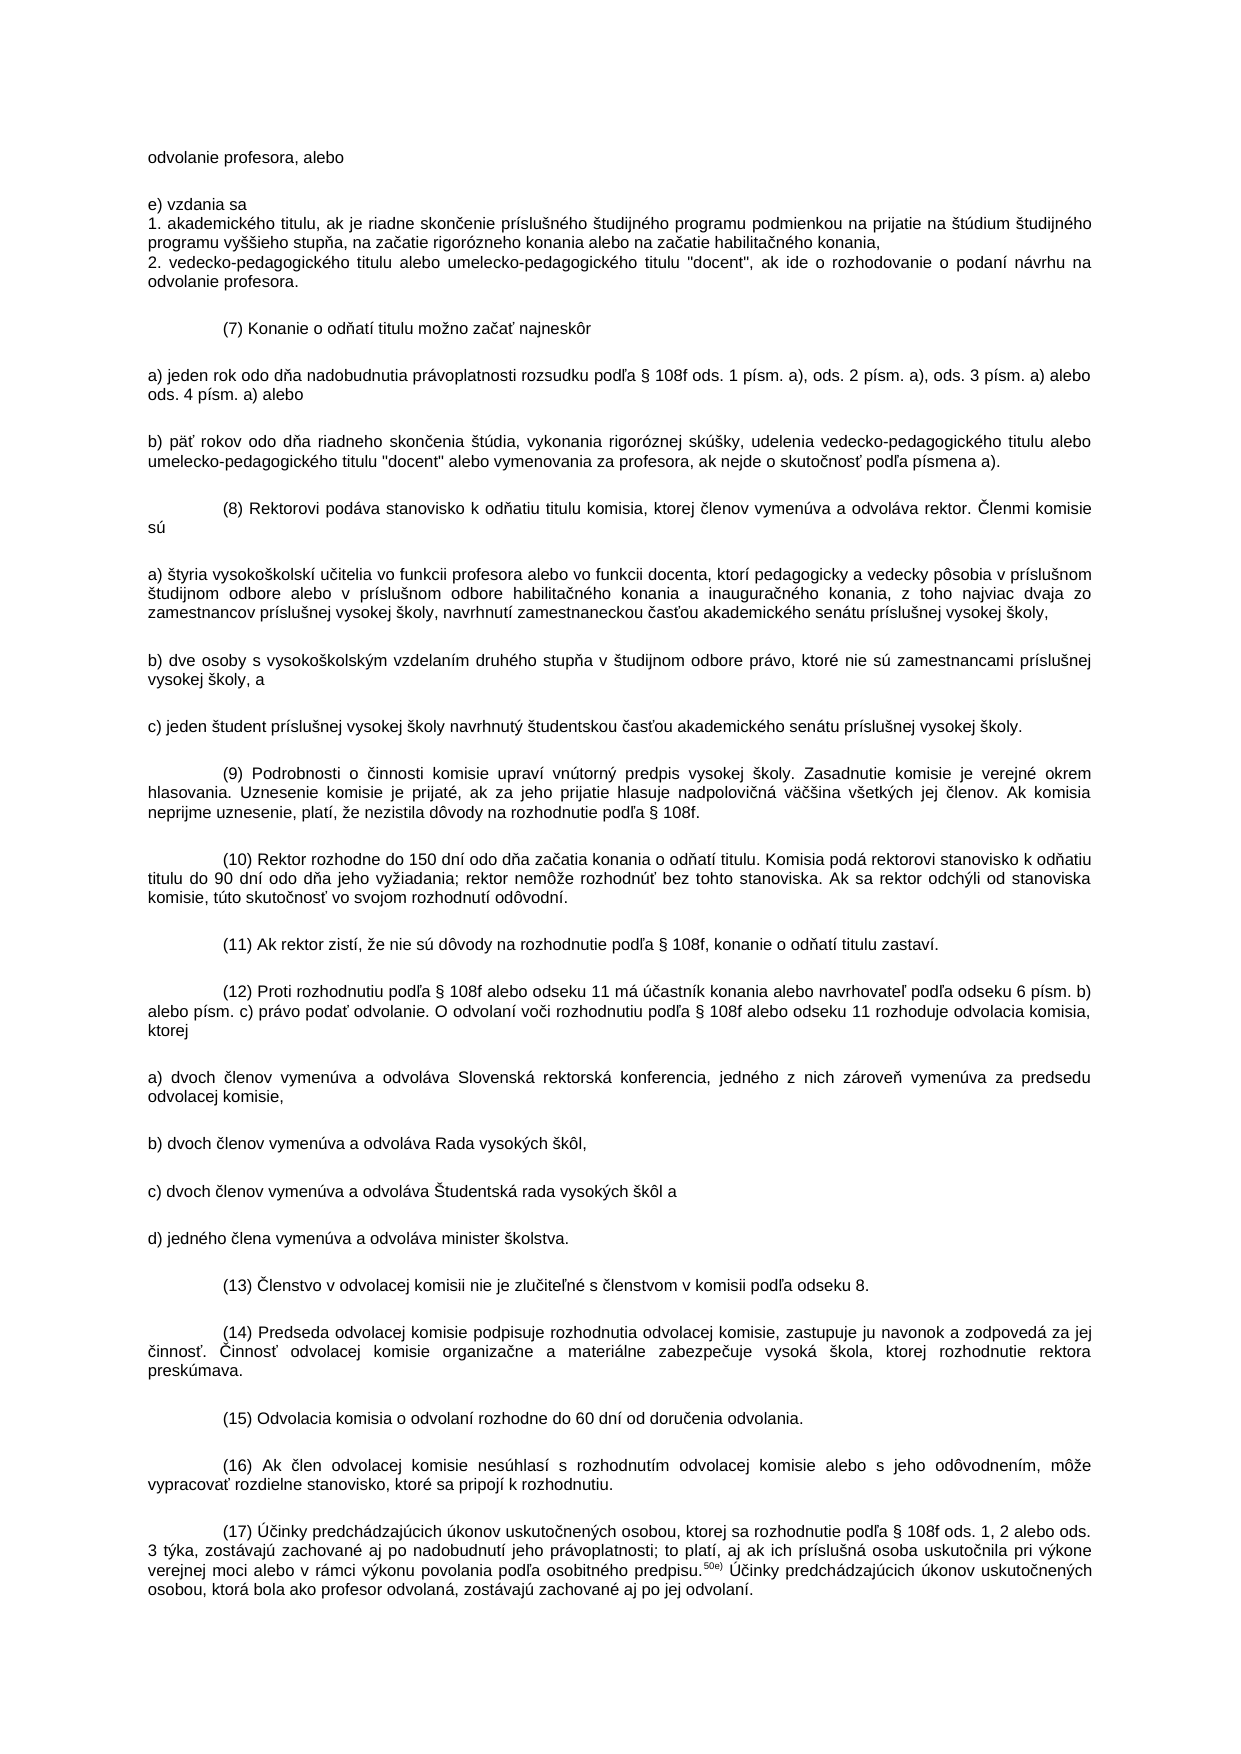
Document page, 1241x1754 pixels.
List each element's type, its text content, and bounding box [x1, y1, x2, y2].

text e) vzdania sa [148, 195, 1092, 214]
text 1. akademického titulu, ak je riadne skončenie príslušného študijného programu podmienkou na prijatie na štúdium študijného programu vyššieho stupňa, na začatie rigorózneho konania alebo na začatie habilitačného konania, [148, 214, 1092, 252]
text (17) Účinky predchádzajúcich úkonov uskutočnených osobou, ktorej sa rozhodnutie podľa § 108f ods. 1, 2 alebo ods. 3 týka, zostávajú zachované aj po nadobudnutí jeho právoplatnosti; to platí, aj ak ich príslušná osoba uskutočnila pri výkone verejnej moci alebo v rámci výkonu povolania podľa osobitného predpisu.50e) Účinky predchádzajúcich úkonov uskutočnených osobou, ktorá bola ako profesor odvolaná, zostávajú zachované aj po jej odvolaní. [148, 1522, 1092, 1599]
text a) štyria vysokoškolskí učitelia vo funkcii profesora alebo vo funkcii docenta, ktorí pedagogicky a vedecky pôsobia v príslušnom študijnom odbore alebo v príslušnom odbore habilitačného konania a inauguračného konania, z toho najviac dvaja zo zamestnancov príslušnej vysokej školy, navrhnutí zamestnaneckou časťou akademického senátu príslušnej vysokej školy, [148, 565, 1092, 622]
text (14) Predseda odvolacej komisie podpisuje rozhodnutia odvolacej komisie, zastupuje ju navonok a zodpovedá za jej činnosť. Činnosť odvolacej komisie organizačne a materiálne zabezpečuje vysoká škola, ktorej rozhodnutie rektora preskúmava. [148, 1323, 1092, 1380]
text (12) Proti rozhodnutiu podľa § 108f alebo odseku 11 má účastník konania alebo navrhovateľ podľa odseku 6 písm. b) alebo písm. c) právo podať odvolanie. O odvolaní voči rozhodnutiu podľa § 108f alebo odseku 11 rozhoduje odvolacia komisia, ktorej [148, 982, 1092, 1040]
text (9) Podrobnosti o činnosti komisie upraví vnútorný predpis vysokej školy. Zasadnutie komisie je verejné okrem hlasovania. Uznesenie komisie je prijaté, ak za jeho prijatie hlasuje nadpolovičná väčšina všetkých jej členov. Ak komisia neprijme uznesenie, platí, že nezistila dôvody na rozhodnutie podľa § 108f. [148, 764, 1092, 822]
text a) dvoch členov vymenúva a odvoláva Slovenská rektorská konferencia, jedného z nich zároveň vymenúva za predsedu odvolacej komisie, [148, 1068, 1092, 1106]
text (11) Ak rektor zistí, že nie sú dôvody na rozhodnutie podľa § 108f, konanie o odňatí titulu zastaví. [148, 935, 1092, 954]
text a) jeden rok odo dňa nadobudnutia právoplatnosti rozsudku podľa § 108f ods. 1 písm. a), ods. 2 písm. a), ods. 3 písm. a) alebo ods. 4 písm. a) alebo [148, 366, 1092, 404]
text b) dve osoby s vysokoškolským vzdelaním druhého stupňa v študijnom odbore právo, ktoré nie sú zamestnancami príslušnej vysokej školy, a [148, 651, 1092, 689]
text (16) Ak člen odvolacej komisie nesúhlasí s rozhodnutím odvolacej komisie alebo s jeho odôvodnením, môže vypracovať rozdielne stanovisko, ktoré sa pripojí k rozhodnutiu. [148, 1456, 1092, 1494]
text b) päť rokov odo dňa riadneho skončenia štúdia, vykonania rigoróznej skúšky, udelenia vedecko-pedagogického titulu alebo umelecko-pedagogického titulu "docent" alebo vymenovania za profesora, ak nejde o skutočnosť podľa písmena a). [148, 432, 1092, 471]
text (13) Členstvo v odvolacej komisii nie je zlučiteľné s členstvom v komisii podľa odseku 8. [148, 1276, 1092, 1295]
text c) jeden študent príslušnej vysokej školy navrhnutý študentskou časťou akademického senátu príslušnej vysokej školy. [148, 717, 1092, 736]
text b) dvoch členov vymenúva a odvoláva Rada vysokých škôl, [148, 1134, 1092, 1153]
text (15) Odvolacia komisia o odvolaní rozhodne do 60 dní od doručenia odvolania. [148, 1408, 1092, 1428]
text (8) Rektorovi podáva stanovisko k odňatiu titulu komisia, ktorej členov vymenúva a odvoláva rektor. Členmi komisie sú [148, 499, 1092, 537]
text (10) Rektor rozhodne do 150 dní odo dňa začatia konania o odňatí titulu. Komisia podá rektorovi stanovisko k odňatiu titulu do 90 dní odo dňa jeho vyžiadania; rektor nemôže rozhodnúť bez tohto stanoviska. Ak sa rektor odchýli od stanoviska komisie, túto skutočnosť vo svojom rozhodnutí odôvodní. [148, 849, 1092, 907]
text (7) Konanie o odňatí titulu možno začať najneskôr [148, 319, 1092, 338]
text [148, 148, 1092, 167]
text c) dvoch členov vymenúva a odvoláva Študentská rada vysokých škôl a [148, 1181, 1092, 1201]
text d) jedného člena vymenúva a odvoláva minister školstva. [148, 1228, 1092, 1248]
text 2. vedecko-pedagogického titulu alebo umelecko-pedagogického titulu "docent", ak ide o rozhodovanie o podaní návrhu na odvolanie profesora. [148, 252, 1092, 291]
